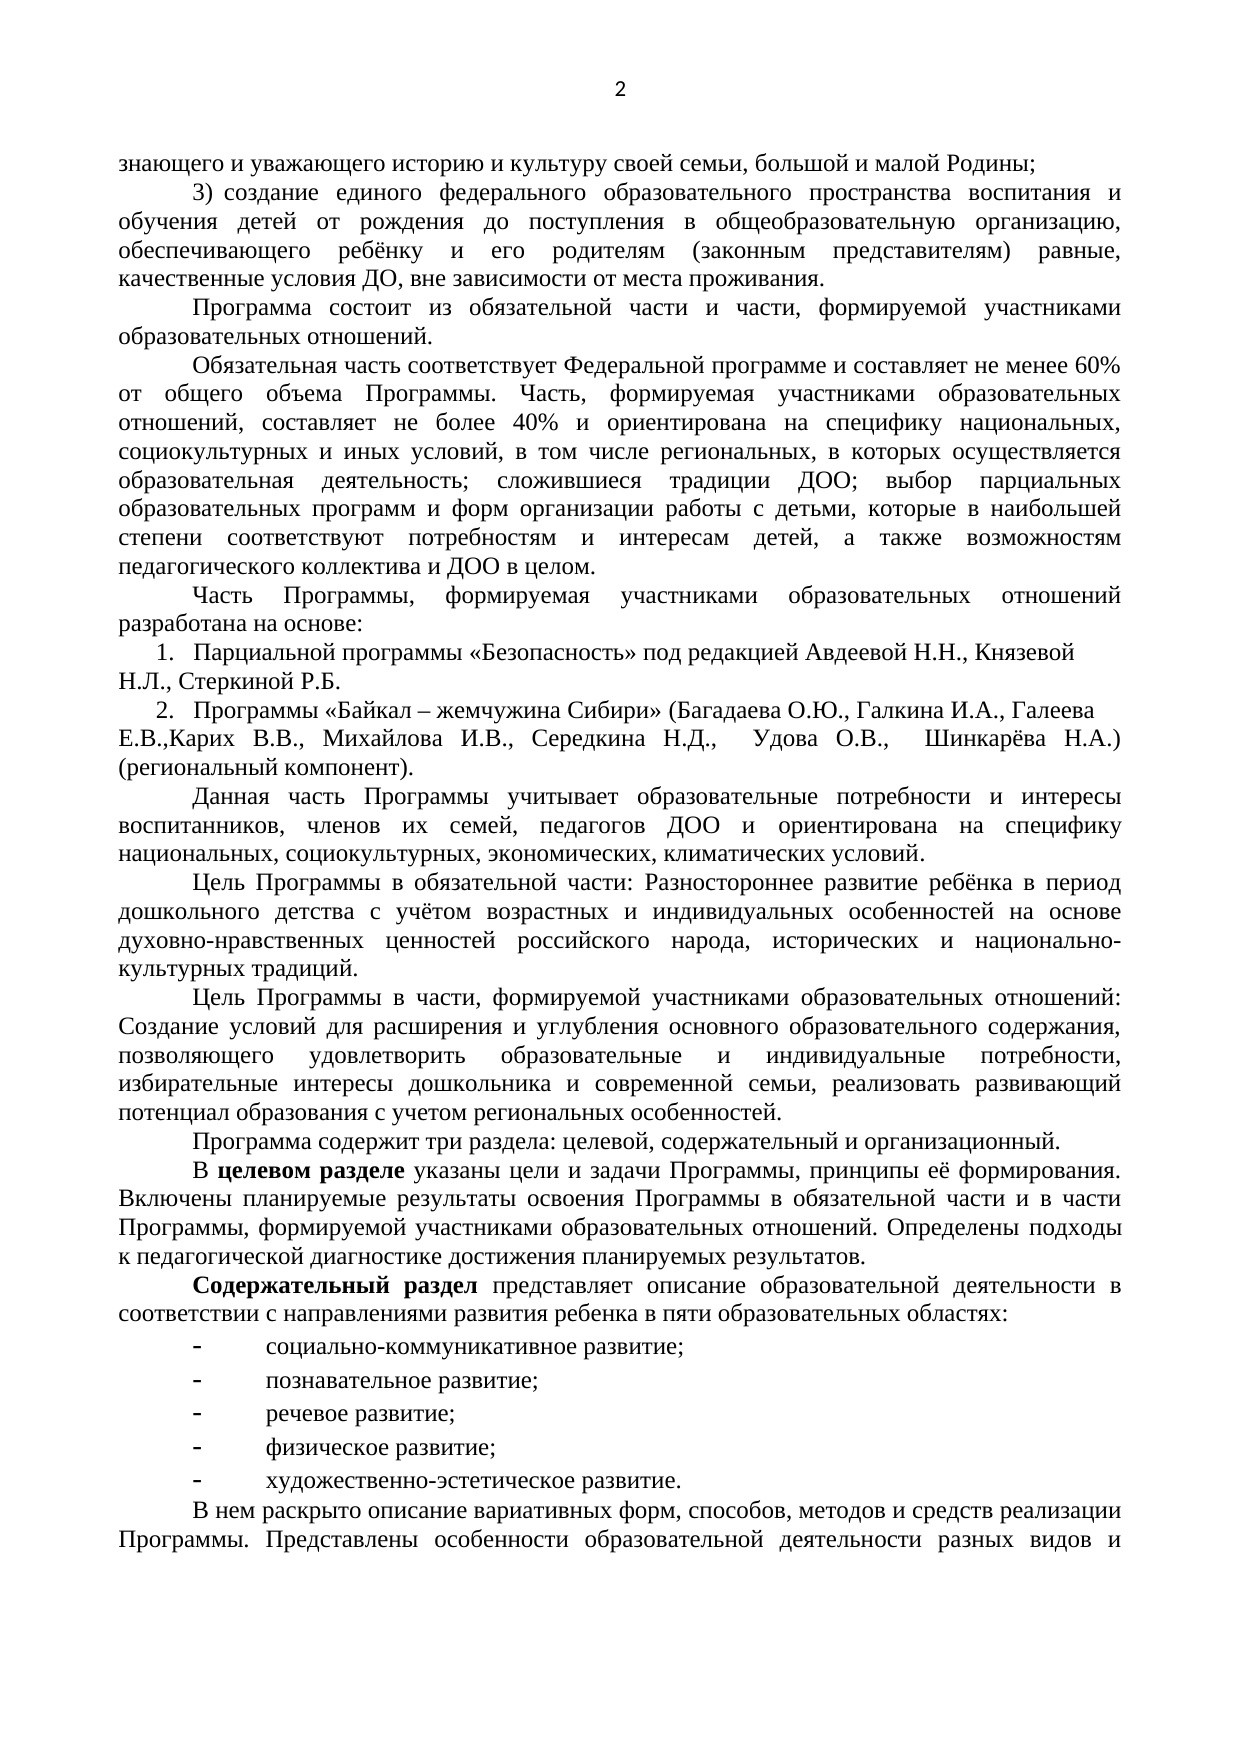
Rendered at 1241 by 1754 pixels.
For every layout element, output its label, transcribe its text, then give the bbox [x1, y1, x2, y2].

text Е.В.,Карих В.В., Михайлова И.В., Середкина Н.Д., Удова О.В., Шинкарёва Н.А.) (региональный компонент). [118, 723, 1122, 781]
list Часть Программы, формируемая участниками образовательных отношений разработана на основе: [118, 580, 1122, 637]
text Обязательная часть соответствует Федеральной программе и составляет не менее 60% от общего объема Программы. Часть, формируемая участниками образовательных отношений, составляет не более 40% и ориентирована на специфику национальных, социокультурных и иных условий, в том числе региональных, в которых осуществляется образовательная деятельность; сложившиеся традиции ДОО; выбор парциальных образовательных программ и форм организации работы с детьми, которые в наибольшей степени соответствуют потребностям и интересам детей, а также возможностям педагогического коллектива и ДОО в целом. [118, 350, 1122, 580]
list физическое развитие; [118, 1428, 1122, 1461]
list Данная часть Программы учитывает образовательные потребности и интересы воспитанников, членов их семей, педагогов ДОО и ориентирована на специфику национальных, социокультурных, экономических, климатических условий. [118, 781, 1122, 867]
list художественно-эстетическое развитие. [118, 1461, 1122, 1495]
list социально-коммуникативное развитие; [118, 1327, 1122, 1361]
list Парциальной программы «Безопасность» под редакцией Авдеевой Н.Н., Князевой [156, 637, 1122, 666]
text Цель Программы в части, формируемой участниками образовательных отношений: Создание условий для расширения и углубления основного образовательного содержания, позволяющего удовлетворить образовательные и индивидуальные потребности, избирательные интересы дошкольника и современной семьи, реализовать развивающий потенциал образования с учетом региональных особенностей. [118, 982, 1122, 1126]
text Н.Л., Стеркиной Р.Б. [118, 666, 1122, 695]
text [118, 1495, 1122, 1552]
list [118, 148, 1122, 177]
list речевое развитие; [118, 1394, 1122, 1428]
text Содержательный раздел представляет описание образовательной деятельности в соответствии с направлениями развития ребенка в пяти образовательных областях: [118, 1270, 1122, 1327]
list познавательное развитие; [118, 1361, 1122, 1394]
text Программа содержит три раздела: целевой, содержательный и организационный. [118, 1126, 1122, 1155]
list Программы «Байкал – жемчужина Сибири» (Багадаева О.Ю., Галкина И.А., Галеева [156, 695, 1122, 723]
text В целевом разделе указаны цели и задачи Программы, принципы её формирования. Включены планируемые результаты освоения Программы в обязательной части и в части Программы, формируемой участниками образовательных отношений. Определены подходы к педагогической диагностике достижения планируемых результатов. [118, 1155, 1122, 1270]
list создание единого федерального образовательного пространства воспитания и обучения детей от рождения до поступления в общеобразовательную организацию, обеспечивающего ребёнку и его родителям (законным представителям) равные, качественные условия ДО, вне зависимости от места проживания. [118, 177, 1122, 292]
text Цель Программы в обязательной части: Разностороннее развитие ребёнка в период дошкольного детства с учётом возрастных и индивидуальных особенностей на основе духовно-нравственных ценностей российского народа, исторических и национально-культурных традиций. [118, 867, 1122, 982]
text Программа состоит из обязательной части и части, формируемой участниками образовательных отношений. [118, 292, 1122, 350]
